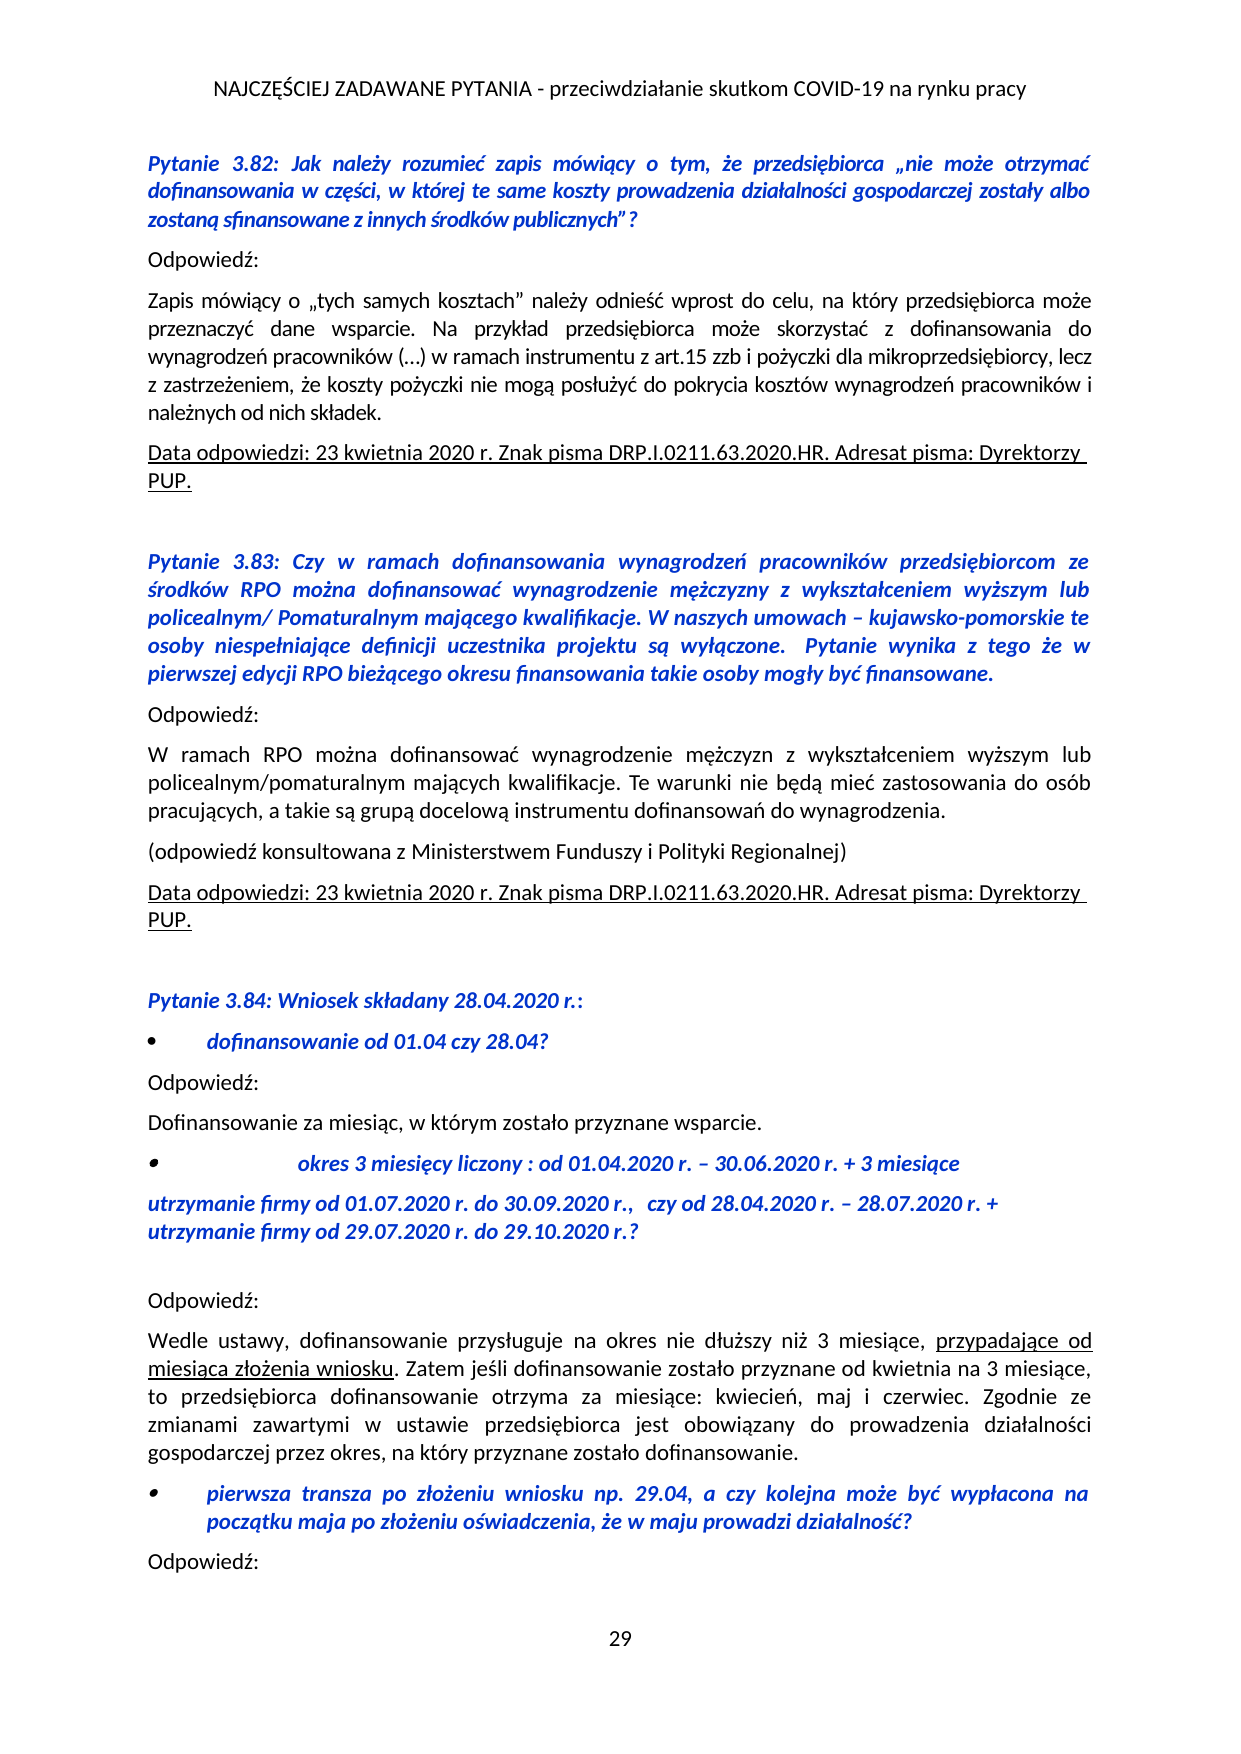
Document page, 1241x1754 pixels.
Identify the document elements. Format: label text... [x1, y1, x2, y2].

list Odpowiedź: [148, 245, 1093, 273]
list Data odpowiedzi: 23 kwietnia 2020 r. Znak pisma DRP.I.0211.63.2020.HR. Adresat pisma: Dyrektorzy PUP. [148, 438, 1093, 494]
text Pytanie 3.84: Wniosek składany 28.04.2020 r.: [148, 987, 1093, 1015]
list pierwsza transza po złożeniu wniosku np. 29.04, a czy kolejna może być wypłacona na początku maja po złożeniu oświadczenia, że w maju prowadzi działalność? [148, 1479, 1093, 1535]
list Odpowiedź: [148, 1547, 1093, 1576]
list Odpowiedź: [148, 1068, 1093, 1096]
text W ramach RPO można dofinansować wynagrodzenie mężczyzn z wykształceniem wyższym lub policealnym/pomaturalnym mających kwalifikacje. Te warunki nie będą mieć zastosowania do osób pracujących, a takie są grupą docelową instrumentu dofinansowań do wynagrodzenia. [148, 741, 1093, 824]
list Odpowiedź: [148, 700, 1093, 728]
list utrzymanie firmy od 01.07.2020 r. do 30.09.2020 r., czy od 28.04.2020 r. – 28.07.2020 r. + utrzymanie firmy od 29.07.2020 r. do 29.10.2020 r.? [148, 1189, 1093, 1273]
list okres 3 miesięcy liczony : od 01.04.2020 r. – 30.06.2020 r. + 3 miesiące [148, 1149, 1093, 1177]
text Pytanie 3.82: Jak należy rozumieć zapis mówiący o tym, że przedsiębiorca „nie może otrzymać dofinansowania w części, w której te same koszty prowadzenia działalności gospodarczej zostały albo zostaną sfinansowane z innych środków publicznych”? [148, 149, 1093, 233]
list Data odpowiedzi: 23 kwietnia 2020 r. Znak pisma DRP.I.0211.63.2020.HR. Adresat pisma: Dyrektorzy PUP. [148, 878, 1093, 934]
text Dofinansowanie za miesiąc, w którym zostało przyznane wsparcie. [148, 1108, 1093, 1136]
text Pytanie 3.83: Czy w ramach dofinansowania wynagrodzeń pracowników przedsiębiorcom ze środków RPO można dofinansować wynagrodzenie mężczyzny z wykształceniem wyższym lub policealnym/ Pomaturalnym mającego kwalifikacje. W naszych umowach – kujawsko-pomorskie te osoby niespełniające definicji uczestnika projektu są wyłączone. Pytanie wynika z tego że w pierwszej edycji RPO bieżącego okresu finansowania takie osoby mogły być finansowane. [148, 547, 1093, 687]
list dofinansowanie od 01.04 czy 28.04? [148, 1027, 1093, 1055]
text (odpowiedź konsultowana z Ministerstwem Funduszy i Polityki Regionalnej) [148, 837, 1093, 865]
text Wedle ustawy, dofinansowanie przysługuje na okres nie dłuższy niż 3 miesiące, przypadające od miesiąca złożenia wniosku. Zatem jeśli dofinansowanie zostało przyznane od kwietnia na 3 miesiące, to przedsiębiorca dofinansowanie otrzyma za miesiące: kwiecień, maj i czerwiec. Zgodnie ze zmianami zawartymi w ustawie przedsiębiorca jest obowiązany do prowadzenia działalności gospodarczej przez okres, na który przyznane zostało dofinansowanie. [148, 1326, 1093, 1466]
text Zapis mówiący o „tych samych kosztach” należy odnieść wprost do celu, na który przedsiębiorca może przeznaczyć dane wsparcie. Na przykład przedsiębiorca może skorzystać z dofinansowania do wynagrodzeń pracowników (…) w ramach instrumentu z art.15 zzb i pożyczki dla mikroprzedsiębiorcy, lecz z zastrzeżeniem, że koszty pożyczki nie mogą posłużyć do pokrycia kosztów wynagrodzeń pracowników i należnych od nich składek. [148, 286, 1093, 426]
list Odpowiedź: [148, 1286, 1093, 1314]
